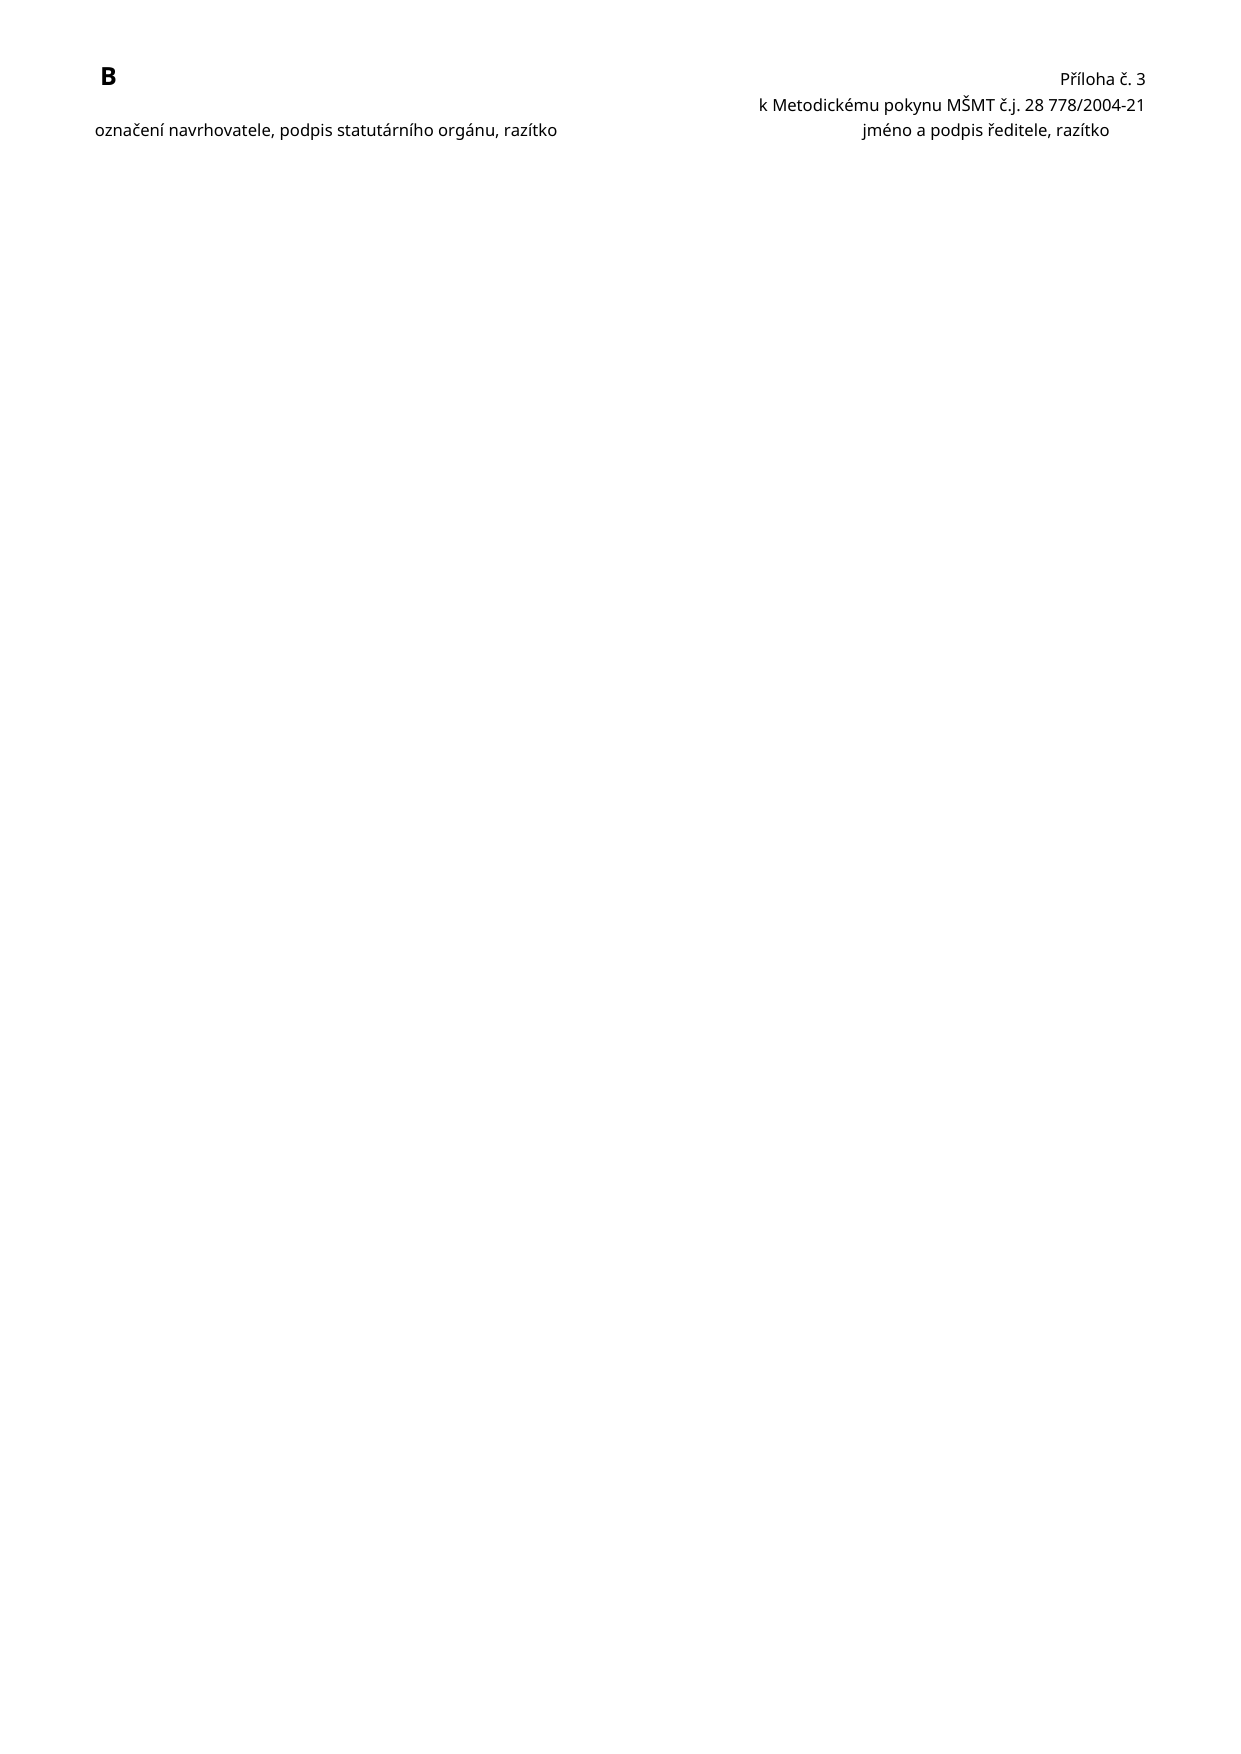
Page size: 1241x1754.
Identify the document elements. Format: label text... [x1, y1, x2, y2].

text označení navrhovatele, podpis statutárního orgánu, razítko jméno a podpis ředitele, razítko [94, 118, 1146, 141]
